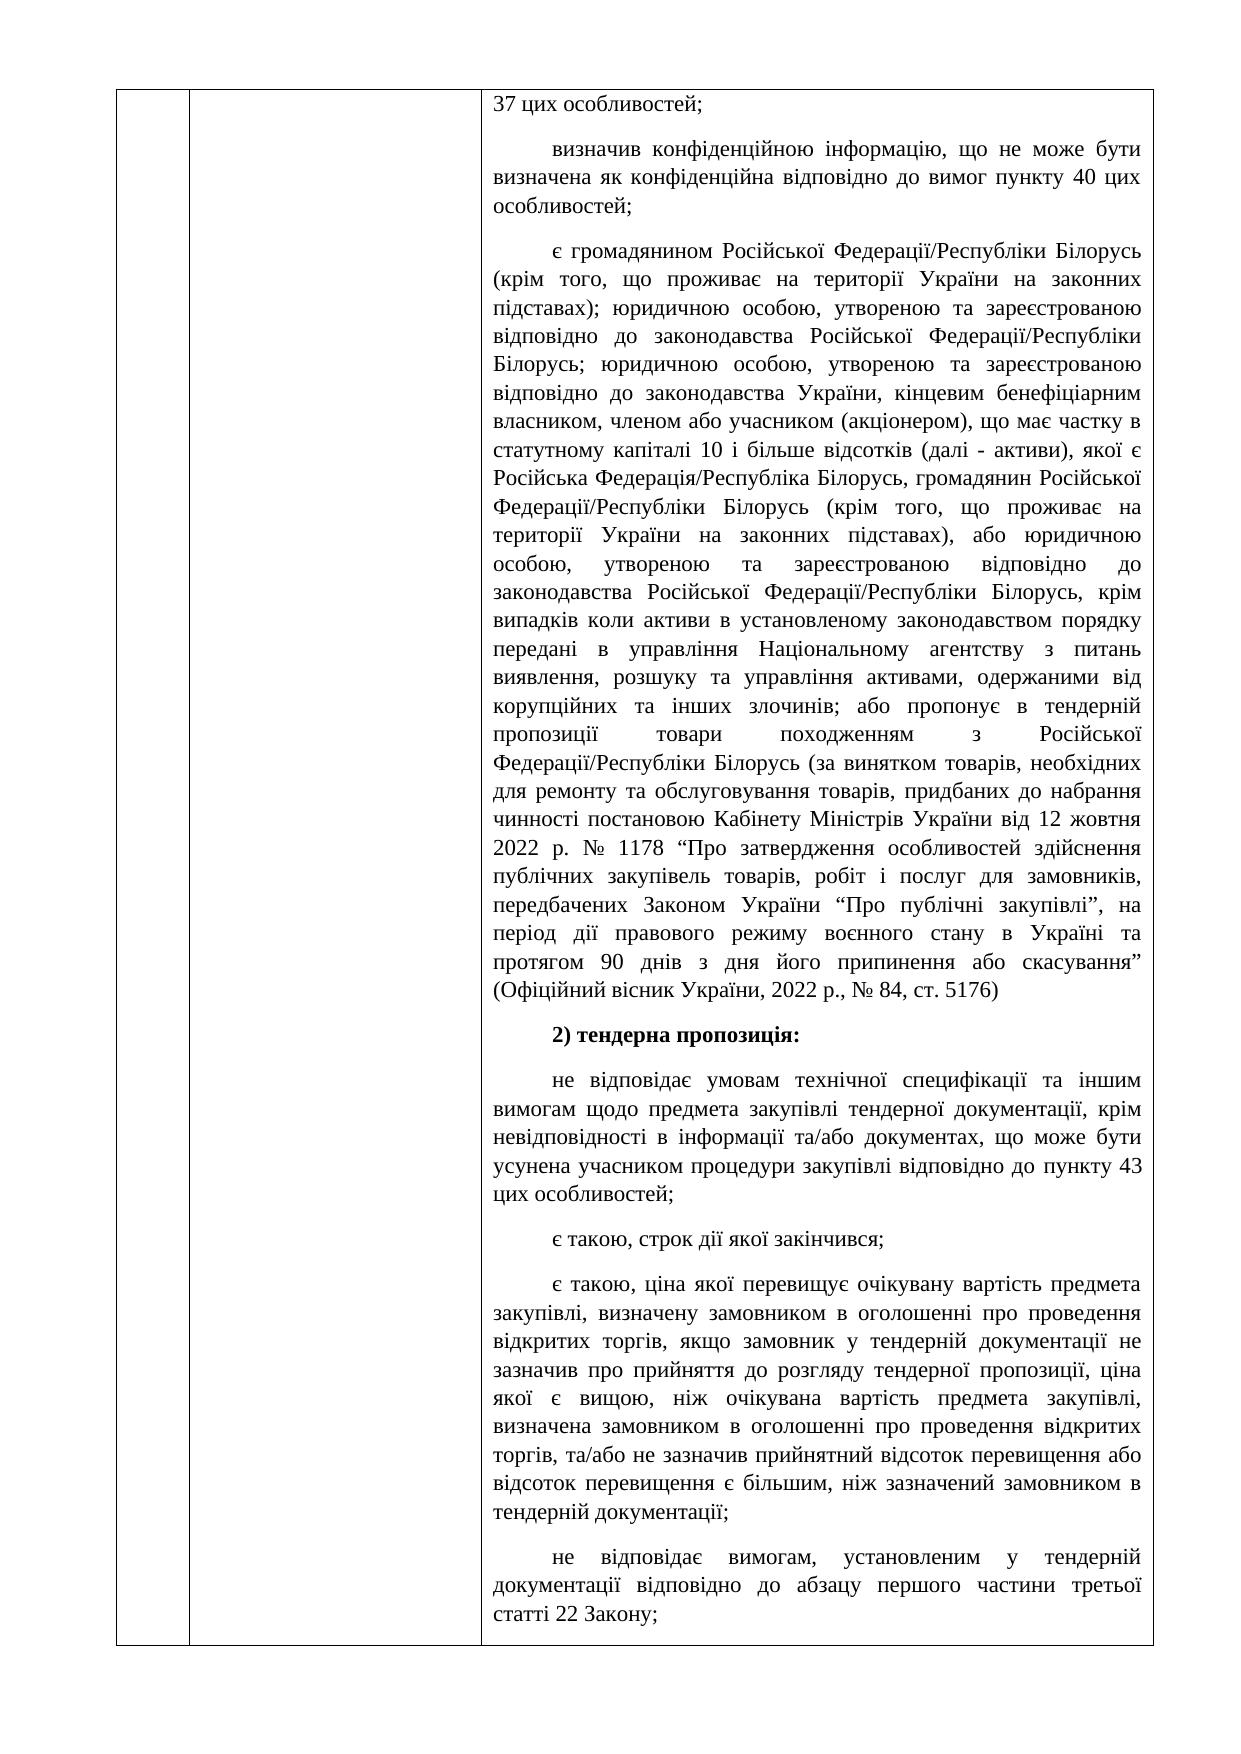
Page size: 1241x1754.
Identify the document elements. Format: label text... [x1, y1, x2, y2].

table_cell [482, 90, 1153, 1645]
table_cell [190, 90, 481, 1645]
table_cell 3 [117, 90, 189, 1645]
